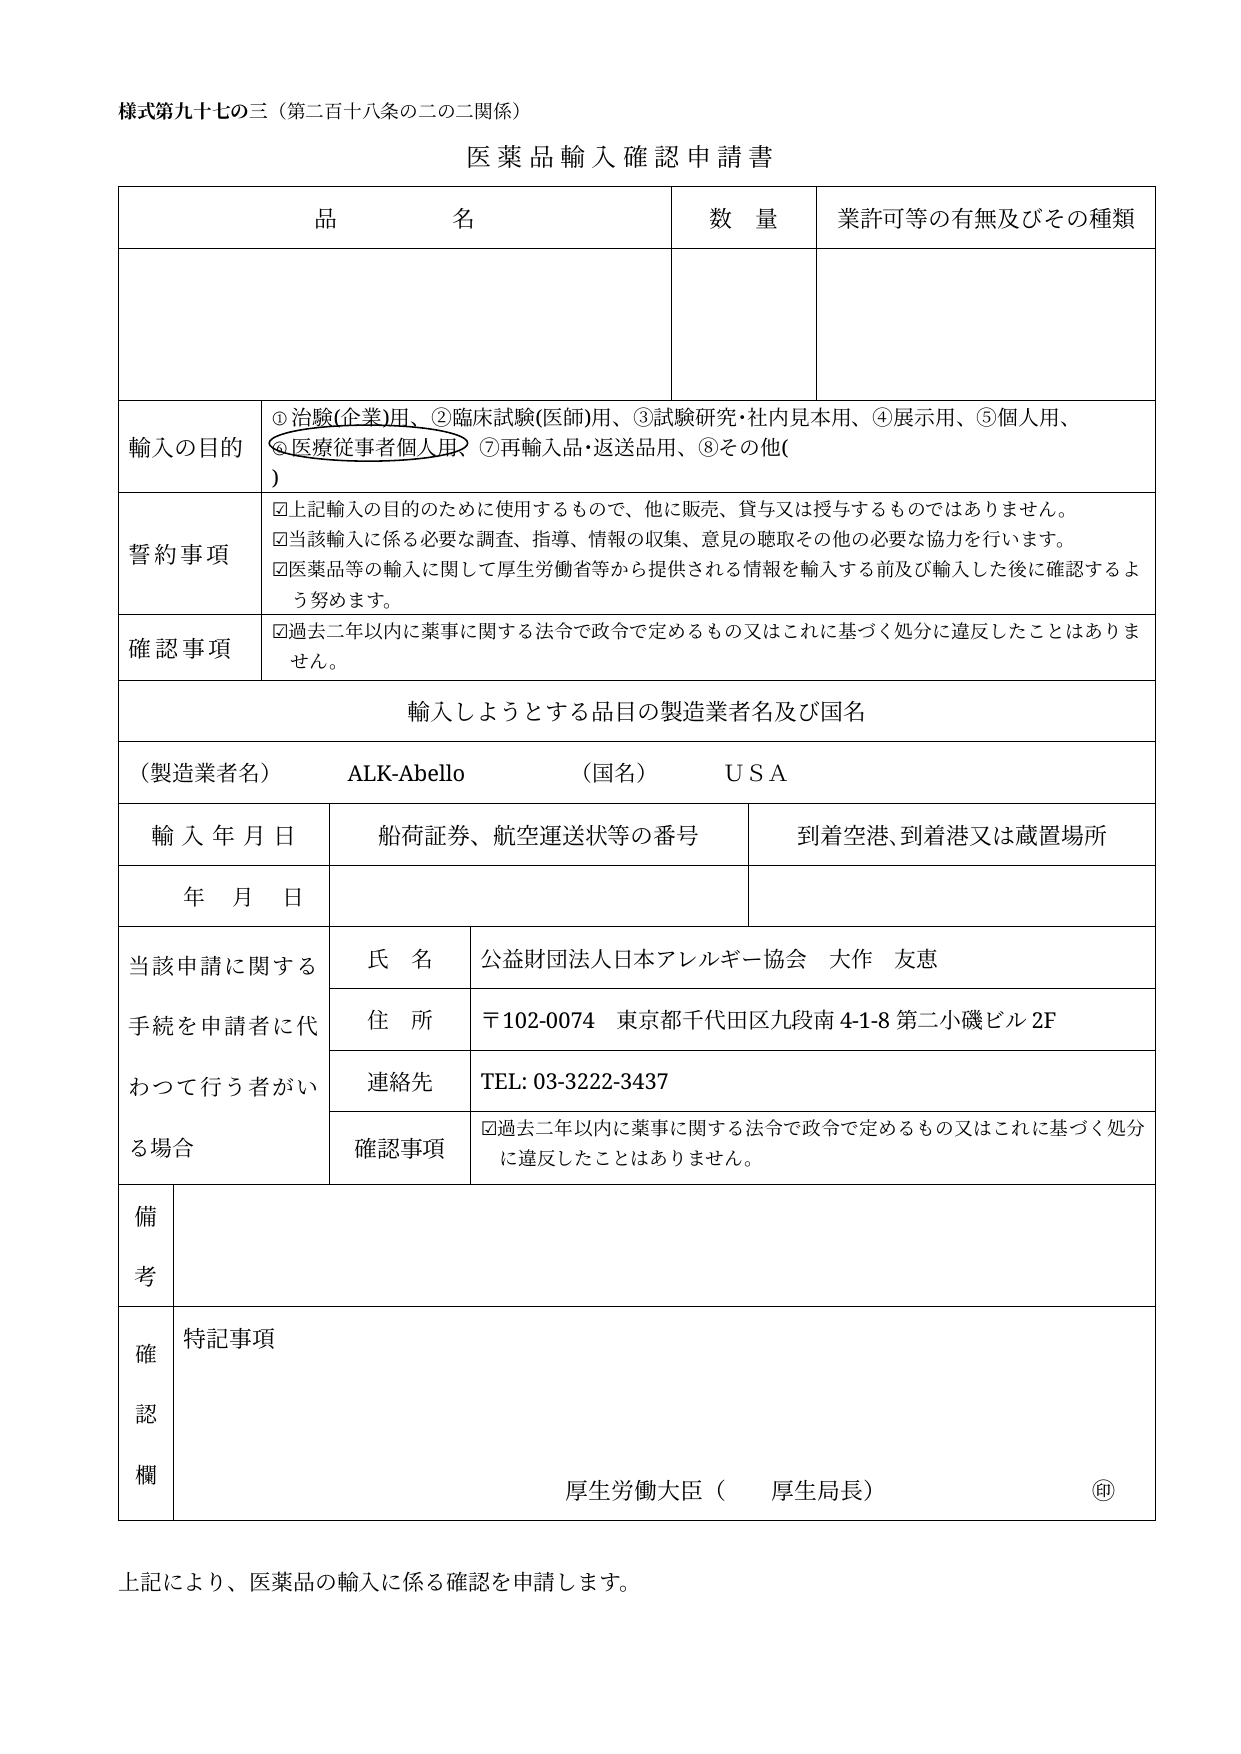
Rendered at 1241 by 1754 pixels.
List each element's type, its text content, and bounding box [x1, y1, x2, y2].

table_cell 輸入の目的 [119, 401, 261, 492]
table_cell ☑過去二年以内に薬事に関する法令で政令で定めるもの又はこれに基づく処分に違反したことはありません。 [262, 615, 1155, 679]
table_cell 連絡先 [330, 1051, 470, 1111]
table_cell 確認事項 [330, 1112, 470, 1184]
text 様式第九十七の三（第二百十八条の二の二関係） [118, 95, 1122, 125]
table_cell [119, 249, 671, 400]
table_cell 特記事項 厚生労働大臣（ 厚生局長） ㊞ [174, 1307, 1155, 1519]
table_cell （製造業者名） ALK-Abello （国名） ＵＳＡ [119, 742, 1155, 803]
table_cell ☑上記輸入の目的のために使用するもので、他に販売、貸与又は授与するものではありません。 ☑当該輸入に係る必要な調査、指導、情報の収集、意見の聴取その他の必要な協力を行います。 ☑医薬品等の輸入に関して厚生労働省等から提供される情報を輸入する前及び輸入した後に確認するよう努めます。 [262, 493, 1155, 614]
table_cell ①治験(企業)用、②臨床試験(医師)用、③試験研究･社内見本用、④展示用、⑤個人用、 ⑥医療従事者個人用、⑦再輸入品･返送品用、⑧その他( ) [262, 401, 1155, 492]
table_cell 〒102-0074 東京都千代田区九段南4-1-8 第二小磯ビル2F [471, 989, 1155, 1049]
table_cell 年 月 日 [119, 866, 329, 926]
table_cell [330, 866, 748, 926]
table_cell 船荷証券、航空運送状等の番号 [330, 804, 748, 864]
table_cell 確 認 欄 [119, 1307, 173, 1519]
text 医 薬 品 輸 入 確 認 申 請 書 [118, 125, 1122, 186]
table_cell 輸入しようとする品目の製造業者名及び国名 [119, 681, 1155, 741]
table_cell 到着空港､到着港又は蔵置場所 [749, 804, 1155, 864]
table_cell 輸入年月日 [119, 804, 329, 864]
table_cell [817, 249, 1155, 400]
table_cell TEL: 03-3222-3437 [471, 1051, 1155, 1111]
table_cell 当該申請に関する手続を申請者に代わつて行う者がいる場合 [119, 927, 329, 1184]
table_cell ☑過去二年以内に薬事に関する法令で政令で定めるもの又はこれに基づく処分に違反したことはありません。 [471, 1112, 1155, 1184]
table_cell 氏 名 [330, 927, 470, 988]
table_cell 確認事項 [119, 615, 261, 679]
table_cell 備 考 [119, 1185, 173, 1306]
table_cell [174, 1185, 1155, 1306]
table_header 数 量 [672, 187, 816, 247]
table_cell 誓約事項 [119, 493, 261, 614]
table_header 品 名 [119, 187, 671, 247]
text 上記により、医薬品の輸入に係る確認を申請します。 [118, 1551, 1122, 1611]
table_cell 公益財団法人日本アレルギー協会 大作 友恵 [471, 927, 1155, 988]
table_cell [672, 249, 816, 400]
table_header 業許可等の有無及びその種類 [817, 187, 1155, 247]
table_cell [749, 866, 1155, 926]
table_cell 住 所 [330, 989, 470, 1049]
